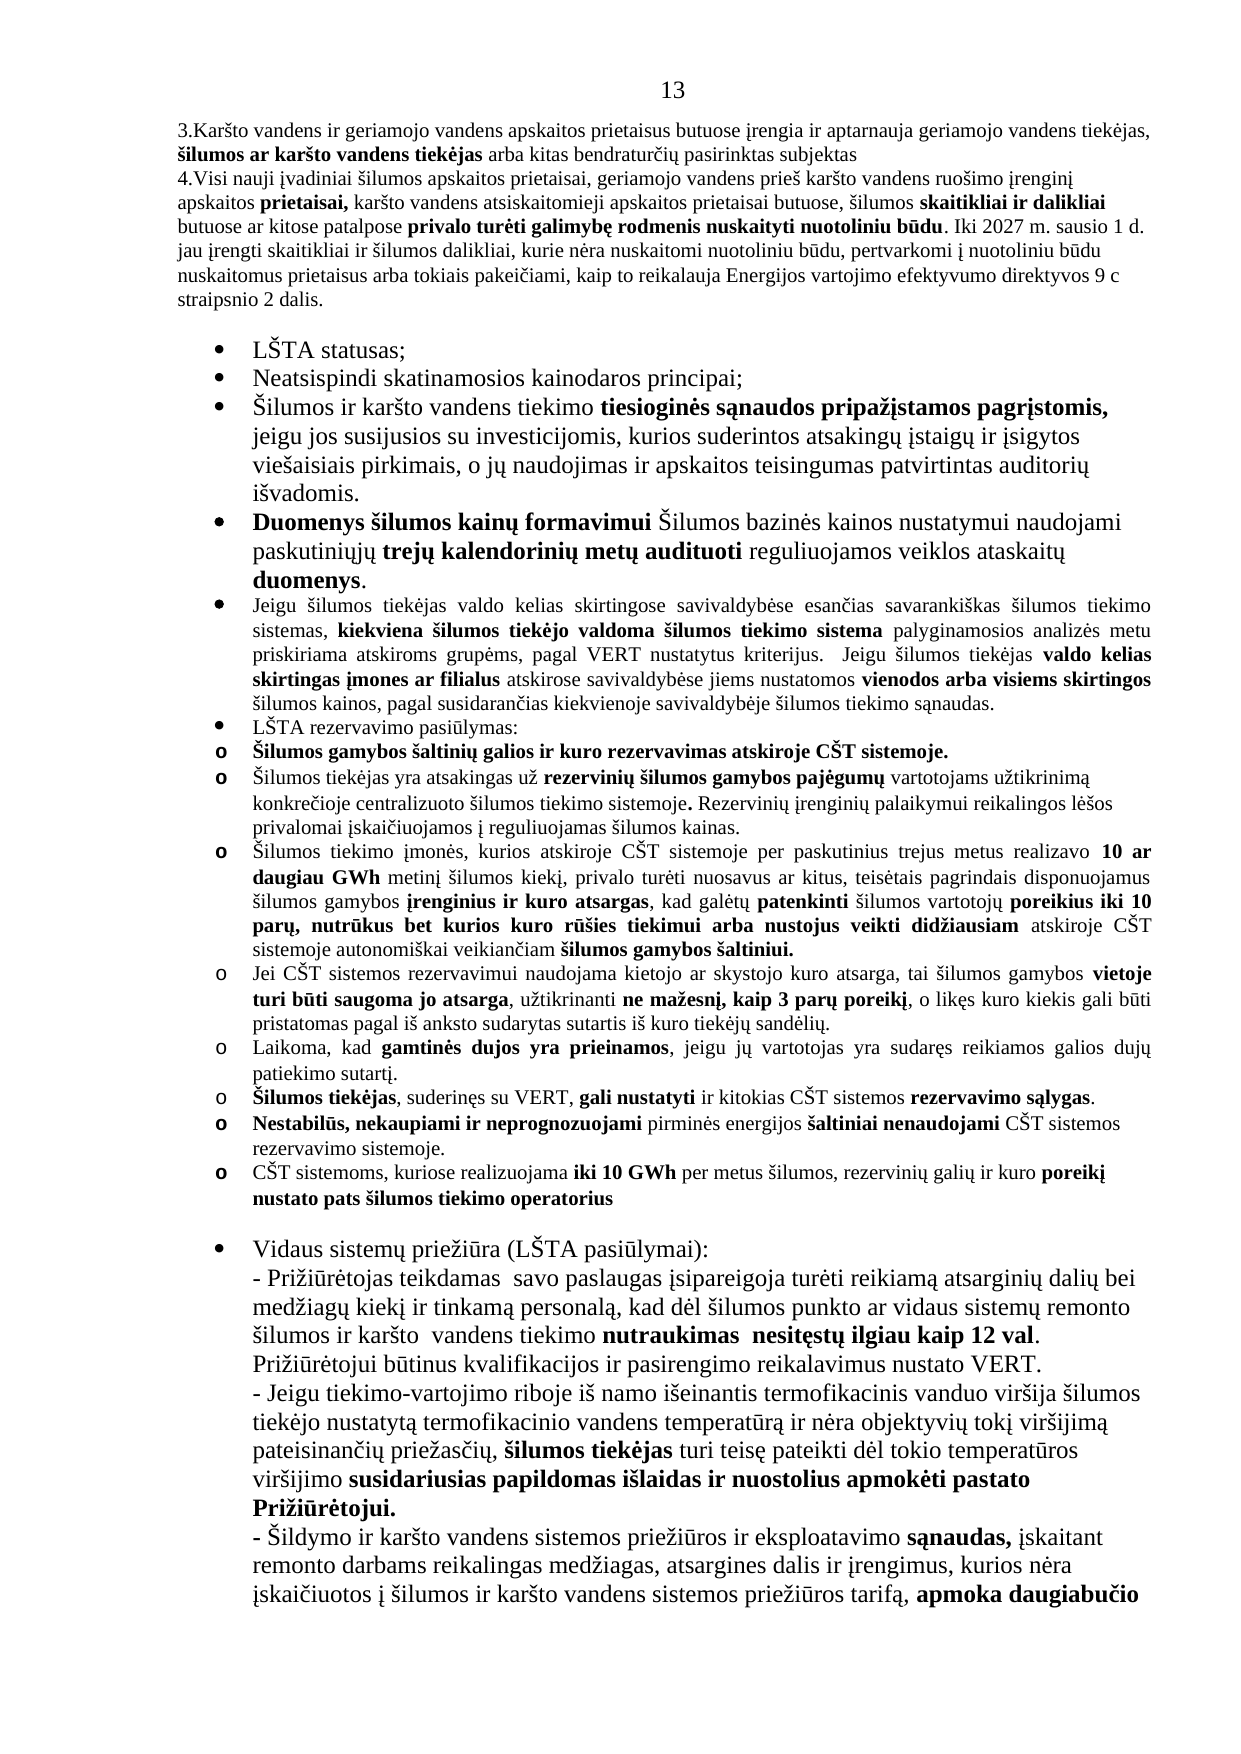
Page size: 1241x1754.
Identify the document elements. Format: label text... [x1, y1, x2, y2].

list - Prižiūrėtojas teikdamas savo paslaugas įsipareigoja turėti reikiamą atsarginių dalių bei medžiagų kiekį ir tinkamą personalą, kad dėl šilumos punkto ar vidaus sistemų remonto šilumos ir karšto vandens tiekimo nutraukimas nesitęstų ilgiau kaip 12 val. Prižiūrėtojui būtinus kvalifikacijos ir pasirengimo reikalavimus nustato VERT. [252, 1263, 1152, 1378]
text 4.Visi nauji įvadiniai šilumos apskaitos prietaisai, geriamojo vandens prieš karšto vandens ruošimo įrenginį apskaitos prietaisai, karšto vandens atsiskaitomieji apskaitos prietaisai butuose, šilumos skaitikliai ir dalikliai butuose ar kitose patalpose privalo turėti galimybę rodmenis nuskaityti nuotoliniu būdu. Iki 2027 m. sausio 1 d. jau įrengti skaitikliai ir šilumos dalikliai, kurie nėra nuskaitomi nuotoliniu būdu, pertvarkomi į nuotoliniu būdu nuskaitomus prietaisus arba tokiais pakeičiami, kaip to reikalauja Energijos vartojimo efektyvumo direktyvos 9 c straipsnio 2 dalis. [177, 166, 1152, 311]
list Šilumos ir karšto vandens tiekimo tiesioginės sąnaudos pripažįstamos pagrįstomis, jeigu jos susijusios su investicijomis, kurios suderintos atsakingų įstaigų ir įsigytos viešaisiais pirkimais, o jų naudojimas ir apskaitos teisingumas patvirtintas auditorių išvadomis. [215, 392, 1152, 507]
list LŠTA rezervavimo pasiūlymas: [215, 714, 1152, 739]
list Duomenys šilumos kainų formavimui Šilumos bazinės kainos nustatymui naudojami paskutiniųjų trejų kalendorinių metų audituoti reguliuojamos veiklos ataskaitų duomenys. [215, 507, 1152, 593]
list Nestabilūs, nekaupiami ir neprognozuojami pirminės energijos šaltiniai nenaudojami CŠT sistemos rezervavimo sistemoje. [215, 1110, 1152, 1160]
list Šilumos gamybos šaltinių galios ir kuro rezervavimas atskiroje CŠT sistemoje. [215, 739, 1152, 765]
list Jeigu šilumos tiekėjas valdo kelias skirtingose savivaldybėse esančias savarankiškas šilumos tiekimo sistemas, kiekviena šilumos tiekėjo valdoma šilumos tiekimo sistema palyginamosios analizės metu priskiriama atskiroms grupėms, pagal VERT nustatytus kriterijus. Jeigu šilumos tiekėjas valdo kelias skirtingas įmones ar filialus atskirose savivaldybėse jiems nustatomos vienodos arba visiems skirtingos šilumos kainos, pagal susidarančias kiekvienoje savivaldybėje šilumos tiekimo sąnaudas. [215, 593, 1152, 714]
list Neatsispindi skatinamosios kainodaros principai; [215, 363, 1152, 392]
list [252, 1522, 1152, 1608]
list Jei CŠT sistemos rezervavimui naudojama kietojo ar skystojo kuro atsarga, tai šilumos gamybos vietoje turi būti saugoma jo atsarga, užtikrinanti ne mažesnį, kaip 3 parų poreikį, o likęs kuro kiekis gali būti pristatomas pagal iš anksto sudarytas sutartis iš kuro tiekėjų sandėlių. [215, 961, 1152, 1035]
list Vidaus sistemų priežiūra (LŠTA pasiūlymai): [215, 1234, 1152, 1263]
list - Jeigu tiekimo-vartojimo riboje iš namo išeinantis termofikacinis vanduo viršija šilumos tiekėjo nustatytą termofikacinio vandens temperatūrą ir nėra objektyvių tokį viršijimą pateisinančių priežasčių, šilumos tiekėjas turi teisę pateikti dėl tokio temperatūros viršijimo susidariusias papildomas išlaidas ir nuostolius apmokėti pastato Prižiūrėtojui. [252, 1378, 1152, 1522]
list Šilumos tiekėjas, suderinęs su VERT, gali nustatyti ir kitokias CŠT sistemos rezervavimo sąlygas. [215, 1085, 1152, 1110]
list Šilumos tiekimo įmonės, kurios atskiroje CŠT sistemoje per paskutinius trejus metus realizavo 10 ar daugiau GWh metinį šilumos kiekį, privalo turėti nuosavus ar kitus, teisėtais pagrindais disponuojamus šilumos gamybos įrenginius ir kuro atsargas, kad galėtų patenkinti šilumos vartotojų poreikius iki 10 parų, nutrūkus bet kurios kuro rūšies tiekimui arba nustojus veikti didžiausiam atskiroje CŠT sistemoje autonomiškai veikiančiam šilumos gamybos šaltiniui. [215, 839, 1152, 961]
list Laikoma, kad gamtinės dujos yra prieinamos, jeigu jų vartotojas yra sudaręs reikiamos galios dujų patiekimo sutartį. [215, 1035, 1152, 1085]
list Šilumos tiekėjas yra atsakingas už rezervinių šilumos gamybos pajėgumų vartotojams užtikrinimą konkrečioje centralizuoto šilumos tiekimo sistemoje. Rezervinių įrenginių palaikymui reikalingos lėšos privalomai įskaičiuojamos į reguliuojamas šilumos kainas. [215, 765, 1152, 839]
list LŠTA statusas; [215, 335, 1152, 363]
text 3.Karšto vandens ir geriamojo vandens apskaitos prietaisus butuose įrengia ir aptarnauja geriamojo vandens tiekėjas, šilumos ar karšto vandens tiekėjas arba kitas bendraturčių pasirinktas subjektas [177, 118, 1152, 166]
list CŠT sistemoms, kuriose realizuojama iki 10 GWh per metus šilumos, rezervinių galių ir kuro poreikį nustato pats šilumos tiekimo operatorius [215, 1160, 1152, 1210]
